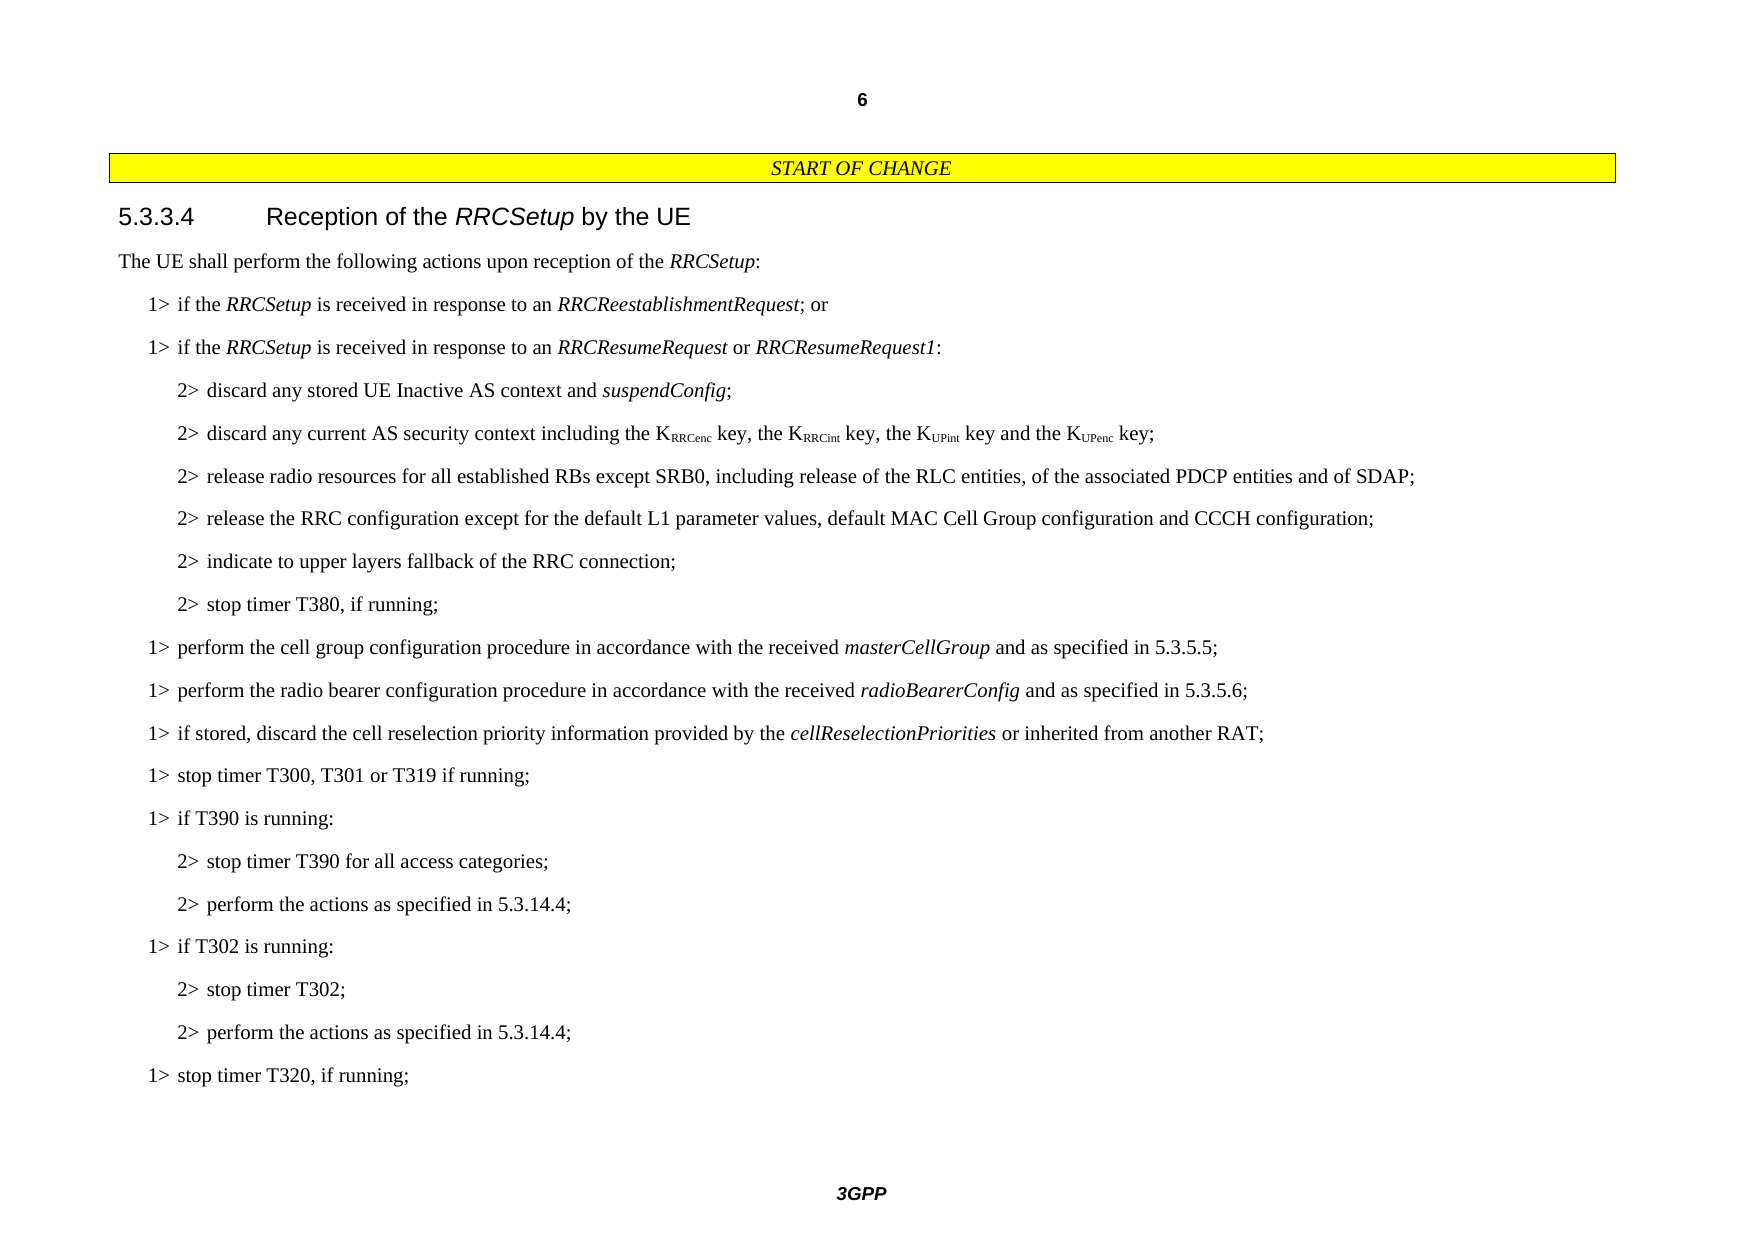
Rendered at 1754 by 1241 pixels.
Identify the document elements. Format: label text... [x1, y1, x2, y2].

text 1> stop timer T320, if running; [148, 1063, 1606, 1087]
text 2> discard any current AS security context including the KRRCenc key, the KRRCint key, the KUPint key and the KUPenc key; [177, 421, 1606, 445]
text 2> release the RRC configuration except for the default L1 parameter values, default MAC Cell Group configuration and CCCH configuration; [177, 506, 1606, 530]
text 2> stop timer T302; [177, 977, 1606, 1001]
text 1> perform the cell group configuration procedure in accordance with the received masterCellGroup and as specified in 5.3.5.5; [148, 635, 1606, 659]
text 1> stop timer T300, T301 or T319 if running; [148, 763, 1606, 787]
text 2> indicate to upper layers fallback of the RRC connection; [177, 549, 1606, 573]
text 2> perform the actions as specified in 5.3.14.4; [177, 1020, 1606, 1044]
text 2> perform the actions as specified in 5.3.14.4; [177, 892, 1606, 916]
text 1> if stored, discard the cell reselection priority information provided by the cellReselectionPriorities or inherited from another RAT; [148, 720, 1606, 744]
text 1> if the RRCSetup is received in response to an RRCReestablishmentRequest; or [148, 292, 1606, 316]
text 1> if T390 is running: [148, 806, 1606, 830]
text 1> if T302 is running: [148, 934, 1606, 958]
text 1> if the RRCSetup is received in response to an RRCResumeRequest or RRCResumeRequest1: [148, 335, 1606, 359]
text 2> stop timer T390 for all access categories; [177, 849, 1606, 873]
text 1> perform the radio bearer configuration procedure in accordance with the received radioBearerConfig and as specified in 5.3.5.6; [148, 678, 1606, 702]
text The UE shall perform the following actions upon reception of the RRCSetup: [118, 249, 1606, 273]
text 2> stop timer T380, if running; [177, 592, 1606, 616]
text START OF CHANGE [110, 154, 1615, 182]
subtitle 5.3.3.4 Reception of the RRCSetup by the UE [118, 202, 1606, 231]
text 2> discard any stored UE Inactive AS context and suspendConfig; [177, 378, 1606, 402]
text 2> release radio resources for all established RBs except SRB0, including release of the RLC entities, of the associated PDCP entities and of SDAP; [177, 463, 1606, 488]
